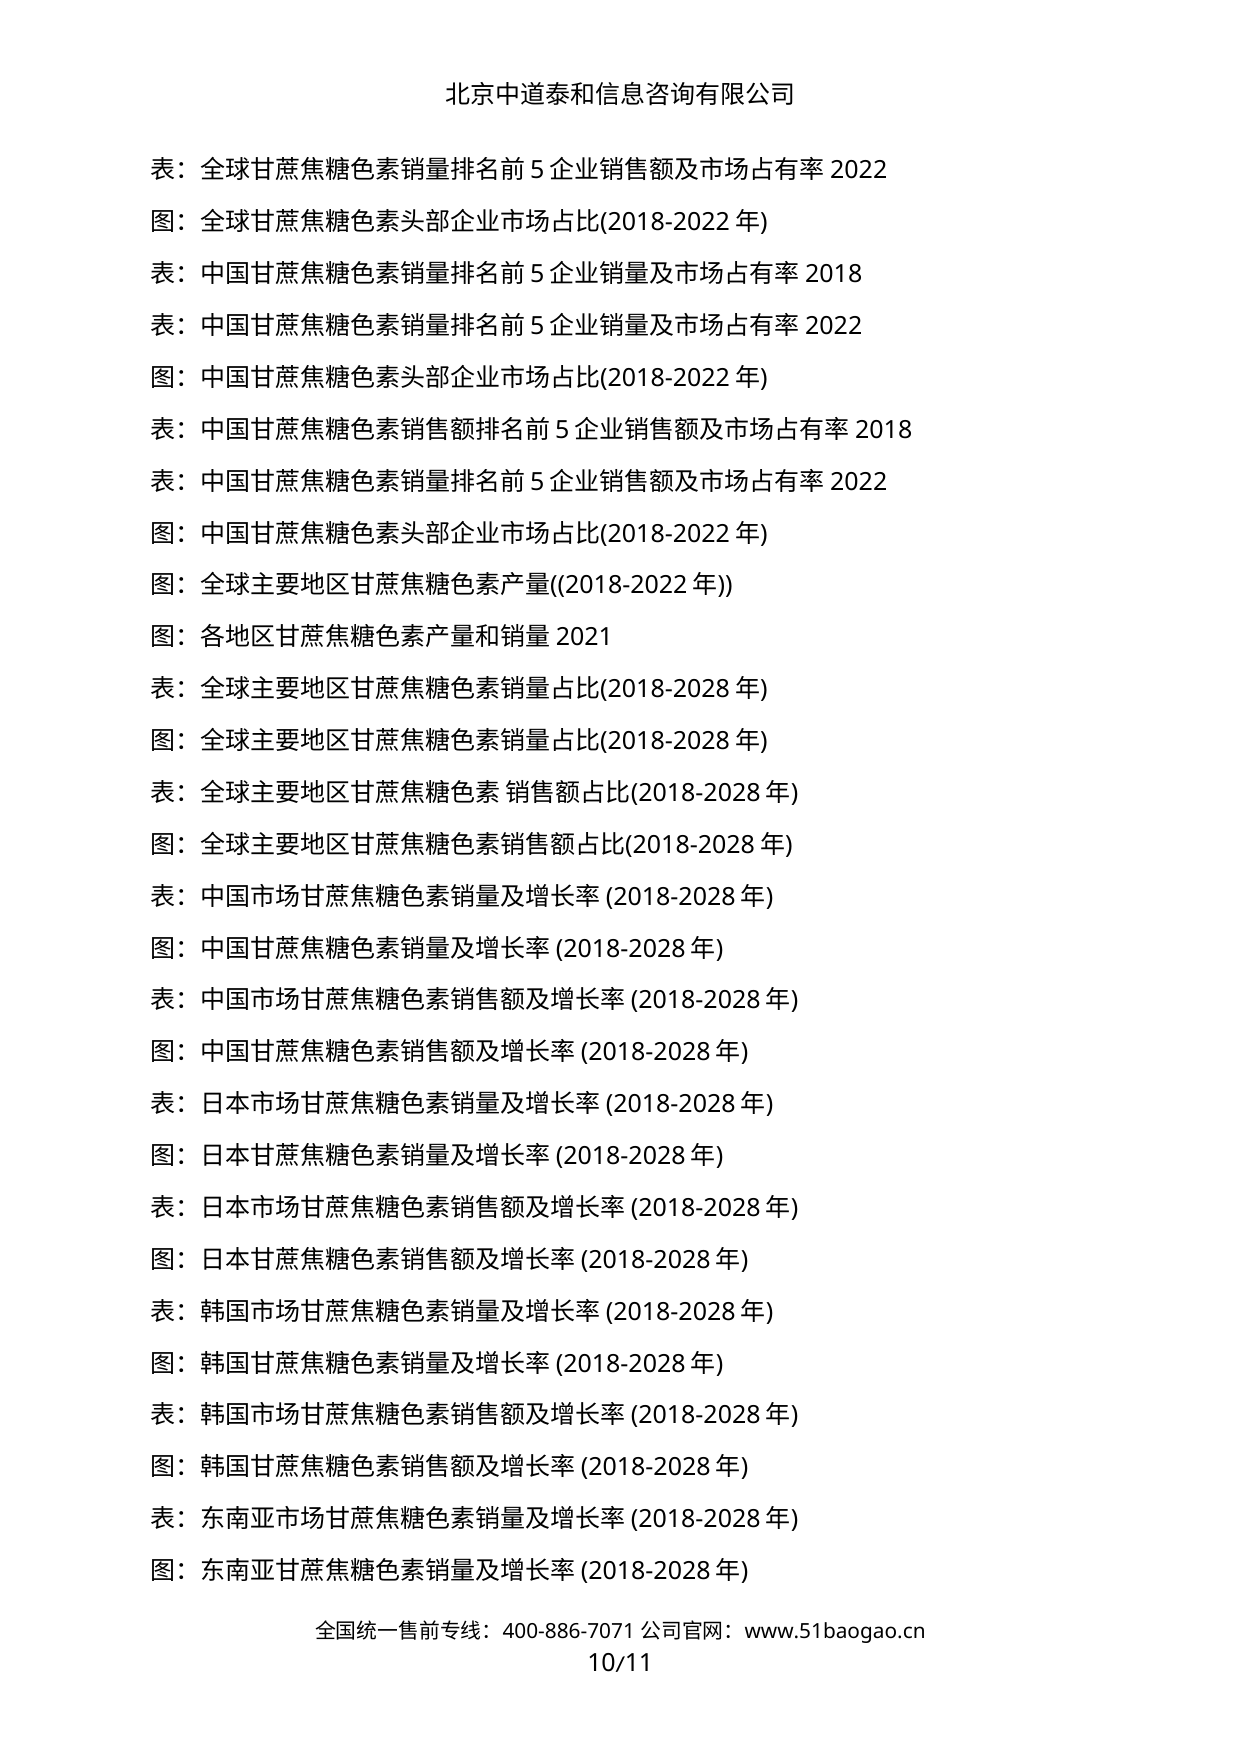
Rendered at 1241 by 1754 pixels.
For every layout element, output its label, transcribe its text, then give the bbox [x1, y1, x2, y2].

text 图：韩国甘蔗焦糖色素销量及增长率 (2018-2028年) [150, 1343, 1090, 1379]
text 图：全球主要地区甘蔗焦糖色素销售额占比(2018-2028年) [150, 824, 1090, 861]
text 表：日本市场甘蔗焦糖色素销量及增长率 (2018-2028年) [150, 1084, 1090, 1120]
text 表：中国市场甘蔗焦糖色素销售额及增长率 (2018-2028年) [150, 980, 1090, 1016]
text 图：中国甘蔗焦糖色素销售额及增长率 (2018-2028年) [150, 1032, 1090, 1068]
text 图：韩国甘蔗焦糖色素销售额及增长率 (2018-2028年) [150, 1447, 1090, 1483]
text 表：全球甘蔗焦糖色素销量排名前5企业销售额及市场占有率 2022 [150, 150, 1090, 186]
text 表：中国甘蔗焦糖色素销量排名前5企业销售额及市场占有率 2022 [150, 461, 1090, 497]
text 表：全球主要地区甘蔗焦糖色素销量占比(2018-2028年) [150, 669, 1090, 705]
text 表：中国甘蔗焦糖色素销量排名前5企业销量及市场占有率 2018 [150, 254, 1090, 290]
text 图：中国甘蔗焦糖色素头部企业市场占比(2018-2022年) [150, 513, 1090, 549]
text 图：全球主要地区甘蔗焦糖色素销量占比(2018-2028年) [150, 721, 1090, 757]
text 表：韩国市场甘蔗焦糖色素销售额及增长率 (2018-2028年) [150, 1395, 1090, 1431]
text 表：中国甘蔗焦糖色素销售额排名前5企业销售额及市场占有率 2018 [150, 409, 1090, 446]
text 图：全球甘蔗焦糖色素头部企业市场占比(2018-2022年) [150, 202, 1090, 238]
text 图：全球主要地区甘蔗焦糖色素产量((2018-2022年)) [150, 565, 1090, 601]
text 表：中国甘蔗焦糖色素销量排名前5企业销量及市场占有率 2022 [150, 306, 1090, 342]
text 图：中国甘蔗焦糖色素销量及增长率 (2018-2028年) [150, 928, 1090, 964]
text 表：中国市场甘蔗焦糖色素销量及增长率 (2018-2028年) [150, 876, 1090, 912]
text 表：日本市场甘蔗焦糖色素销售额及增长率 (2018-2028年) [150, 1187, 1090, 1224]
text 表：韩国市场甘蔗焦糖色素销量及增长率 (2018-2028年) [150, 1291, 1090, 1327]
text 图：日本甘蔗焦糖色素销量及增长率 (2018-2028年) [150, 1136, 1090, 1172]
text 图：东南亚甘蔗焦糖色素销量及增长率 (2018-2028年) [150, 1551, 1090, 1587]
text 图：日本甘蔗焦糖色素销售额及增长率 (2018-2028年) [150, 1239, 1090, 1276]
text 图：各地区甘蔗焦糖色素产量和销量 2021 [150, 617, 1090, 653]
text 表：全球主要地区甘蔗焦糖色素 销售额占比(2018-2028年) [150, 772, 1090, 809]
text 图：中国甘蔗焦糖色素头部企业市场占比(2018-2022年) [150, 357, 1090, 394]
text 表：东南亚市场甘蔗焦糖色素销量及增长率 (2018-2028年) [150, 1499, 1090, 1535]
